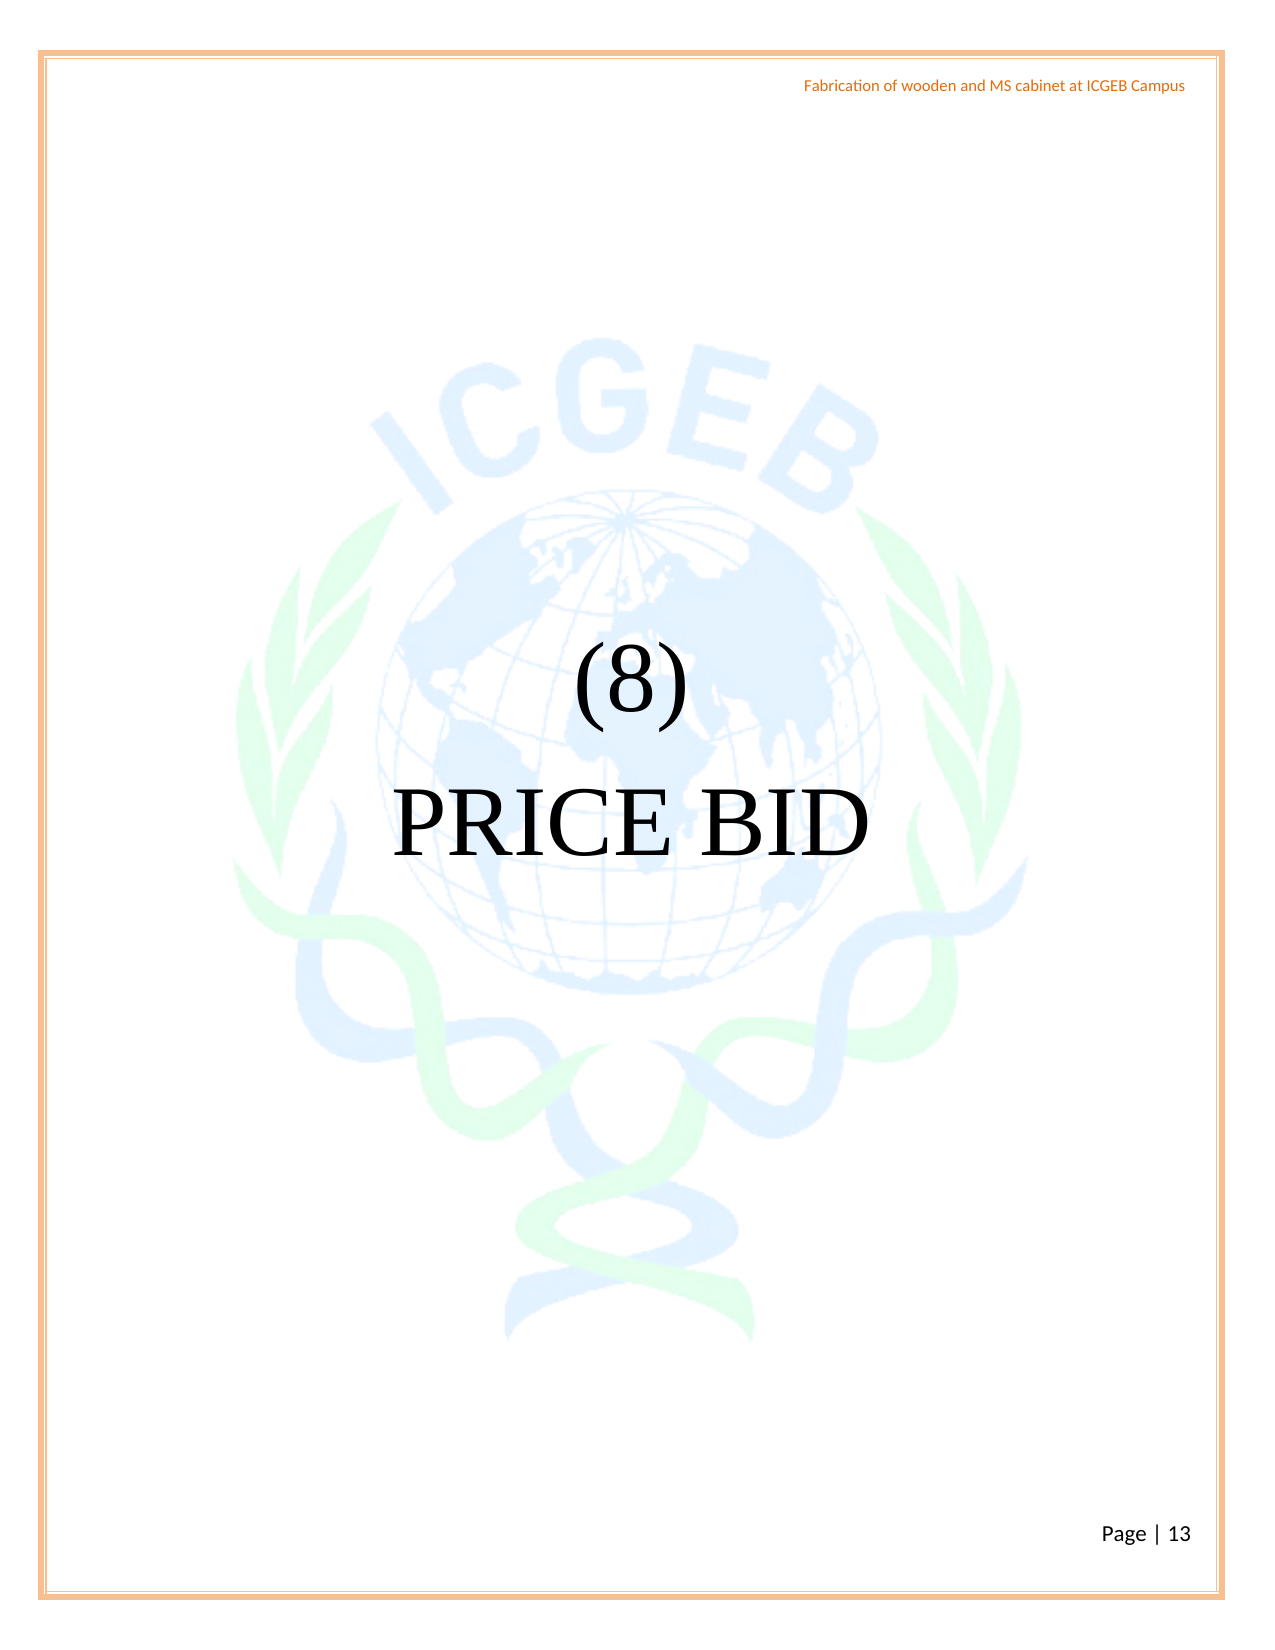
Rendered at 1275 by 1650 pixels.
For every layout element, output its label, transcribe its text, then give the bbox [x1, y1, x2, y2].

text (8) [47, 618, 1116, 733]
text PRICE BID [47, 762, 1116, 877]
